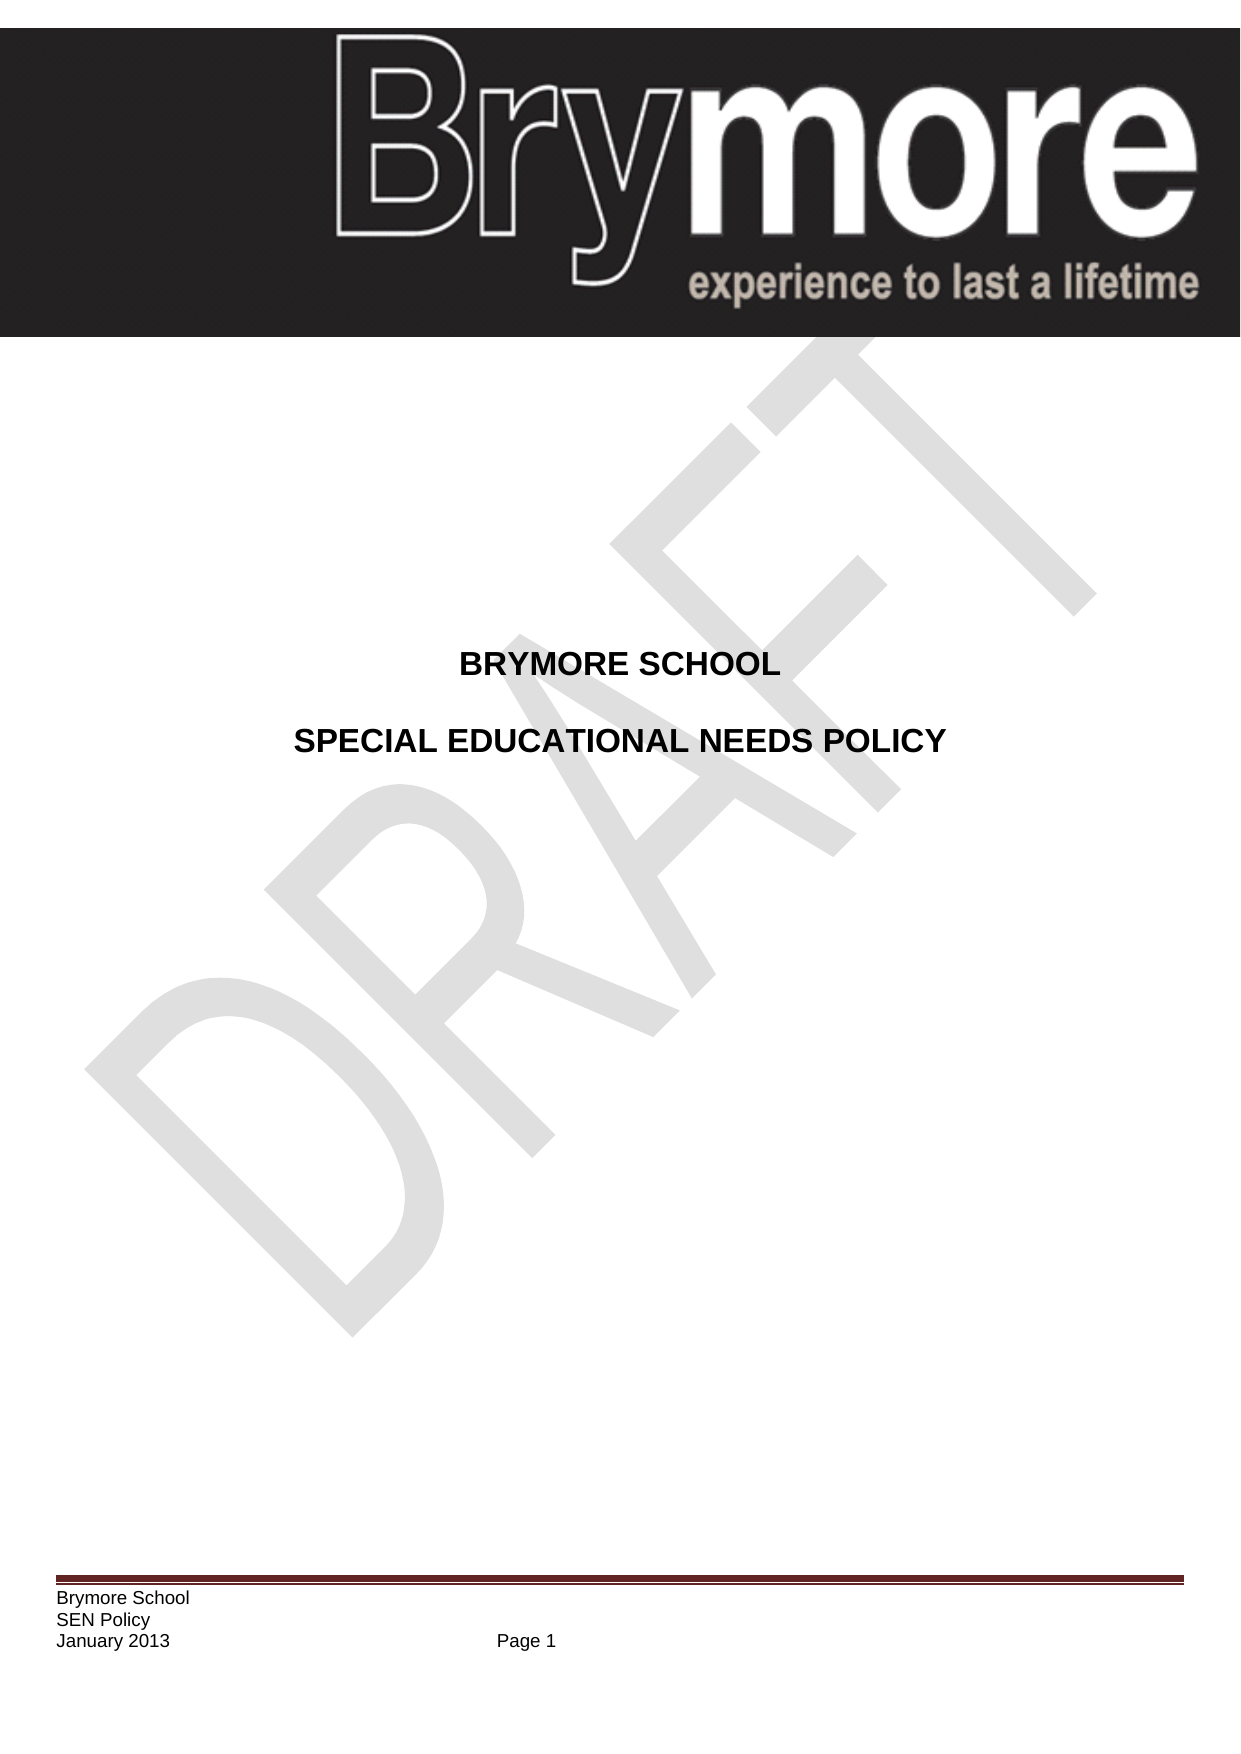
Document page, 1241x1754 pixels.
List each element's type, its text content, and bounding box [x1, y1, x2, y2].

text SPECIAL EDUCATIONAL NEEDS POLICY [56, 721, 1184, 759]
text BRYMORE SCHOOL [56, 644, 1184, 682]
